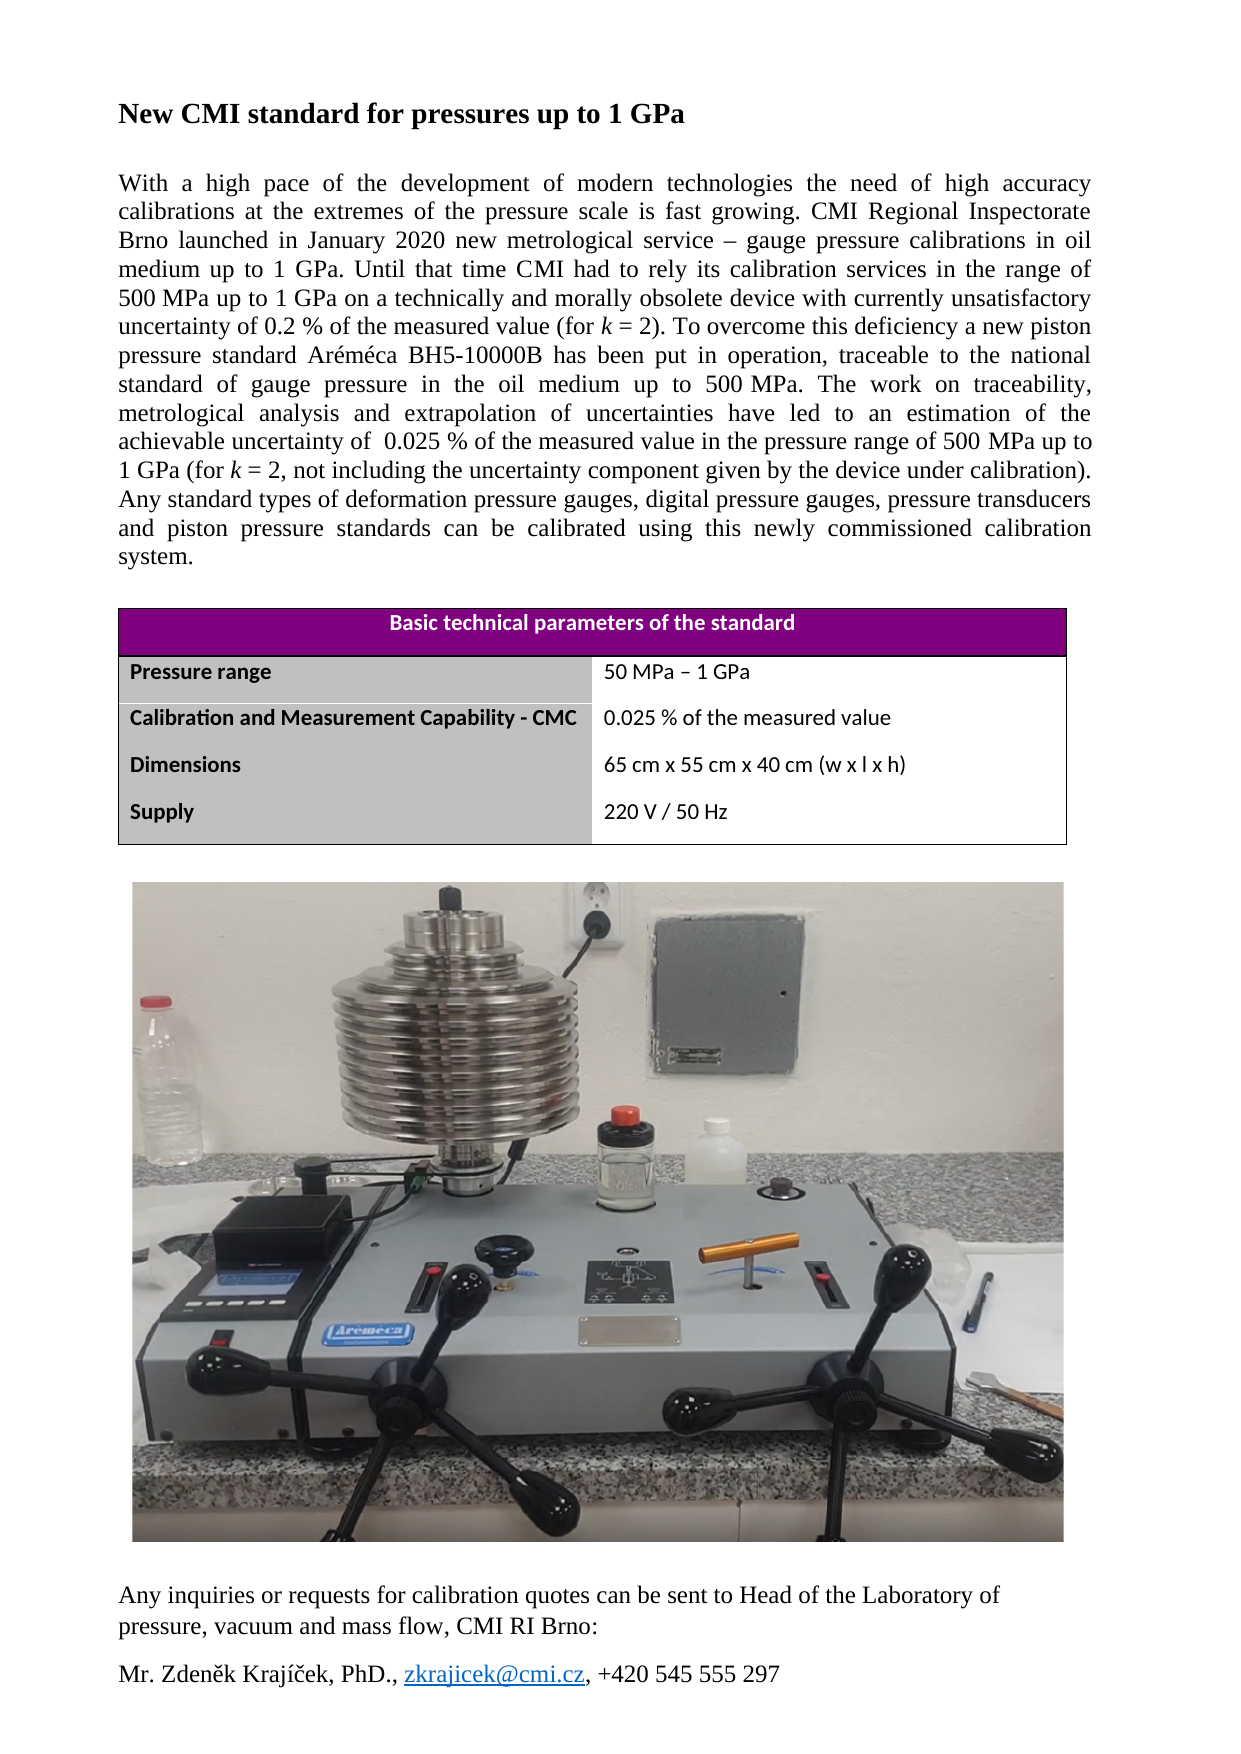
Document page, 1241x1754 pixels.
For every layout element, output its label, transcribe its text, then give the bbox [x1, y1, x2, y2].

text Any inquiries or requests for calibration quotes can be sent to Head of the Laboratory of pressure, vacuum and mass flow, CMI RI Brno: [118, 1580, 1092, 1640]
table_cell Calibration and Measurement Capability - CMC [119, 704, 592, 750]
table_header Basic technical parameters of the standard [119, 609, 1066, 655]
text Mr. Zdeněk Krajíček, PhD., zkrajicek@cmi.cz, +420 545 555 297 [118, 1659, 1092, 1688]
table_cell 220 V / 50 Hz [593, 797, 1066, 844]
picture [132, 882, 1064, 1542]
table_cell Supply [119, 797, 592, 844]
table_cell 50 MPa – 1 GPa [593, 657, 1066, 703]
table_cell 65 cm x 55 cm x 40 cm (w x l x h) [593, 750, 1066, 797]
text New CMI standard for pressures up to 1 GPa [118, 97, 1092, 130]
table_cell Pressure range [119, 657, 592, 703]
table_cell Dimensions [119, 750, 592, 797]
text With a high pace of the development of modern technologies the need of high accuracy calibrations at the extremes of the pressure scale is fast growing. CMI Regional Inspectorate Brno launched in January 2020 new metrological service – gauge pressure calibrations in oil medium up to 1 GPa. Until that time CMI had to rely its calibration services in the range of 500 MPa up to 1 GPa on a technically and morally obsolete device with currently unsatisfactory uncertainty of 0.2 % of the measured value (for k = 2). To overcome this deficiency a new piston pressure standard Aréméca BH5-10000B has been put in operation, traceable to the national standard of gauge pressure in the oil medium up to 500 MPa. The work on traceability, metrological analysis and extrapolation of uncertainties have led to an estimation of the achievable uncertainty of 0.025 % of the measured value in the pressure range of 500 MPa up to 1 GPa (for k = 2, not including the uncertainty component given by the device under calibration). Any standard types of deformation pressure gauges, digital pressure gauges, pressure transducers and piston pressure standards can be calibrated using this newly commissioned calibration system. [118, 168, 1092, 570]
table_cell 0.025 % of the measured value [593, 704, 1066, 750]
